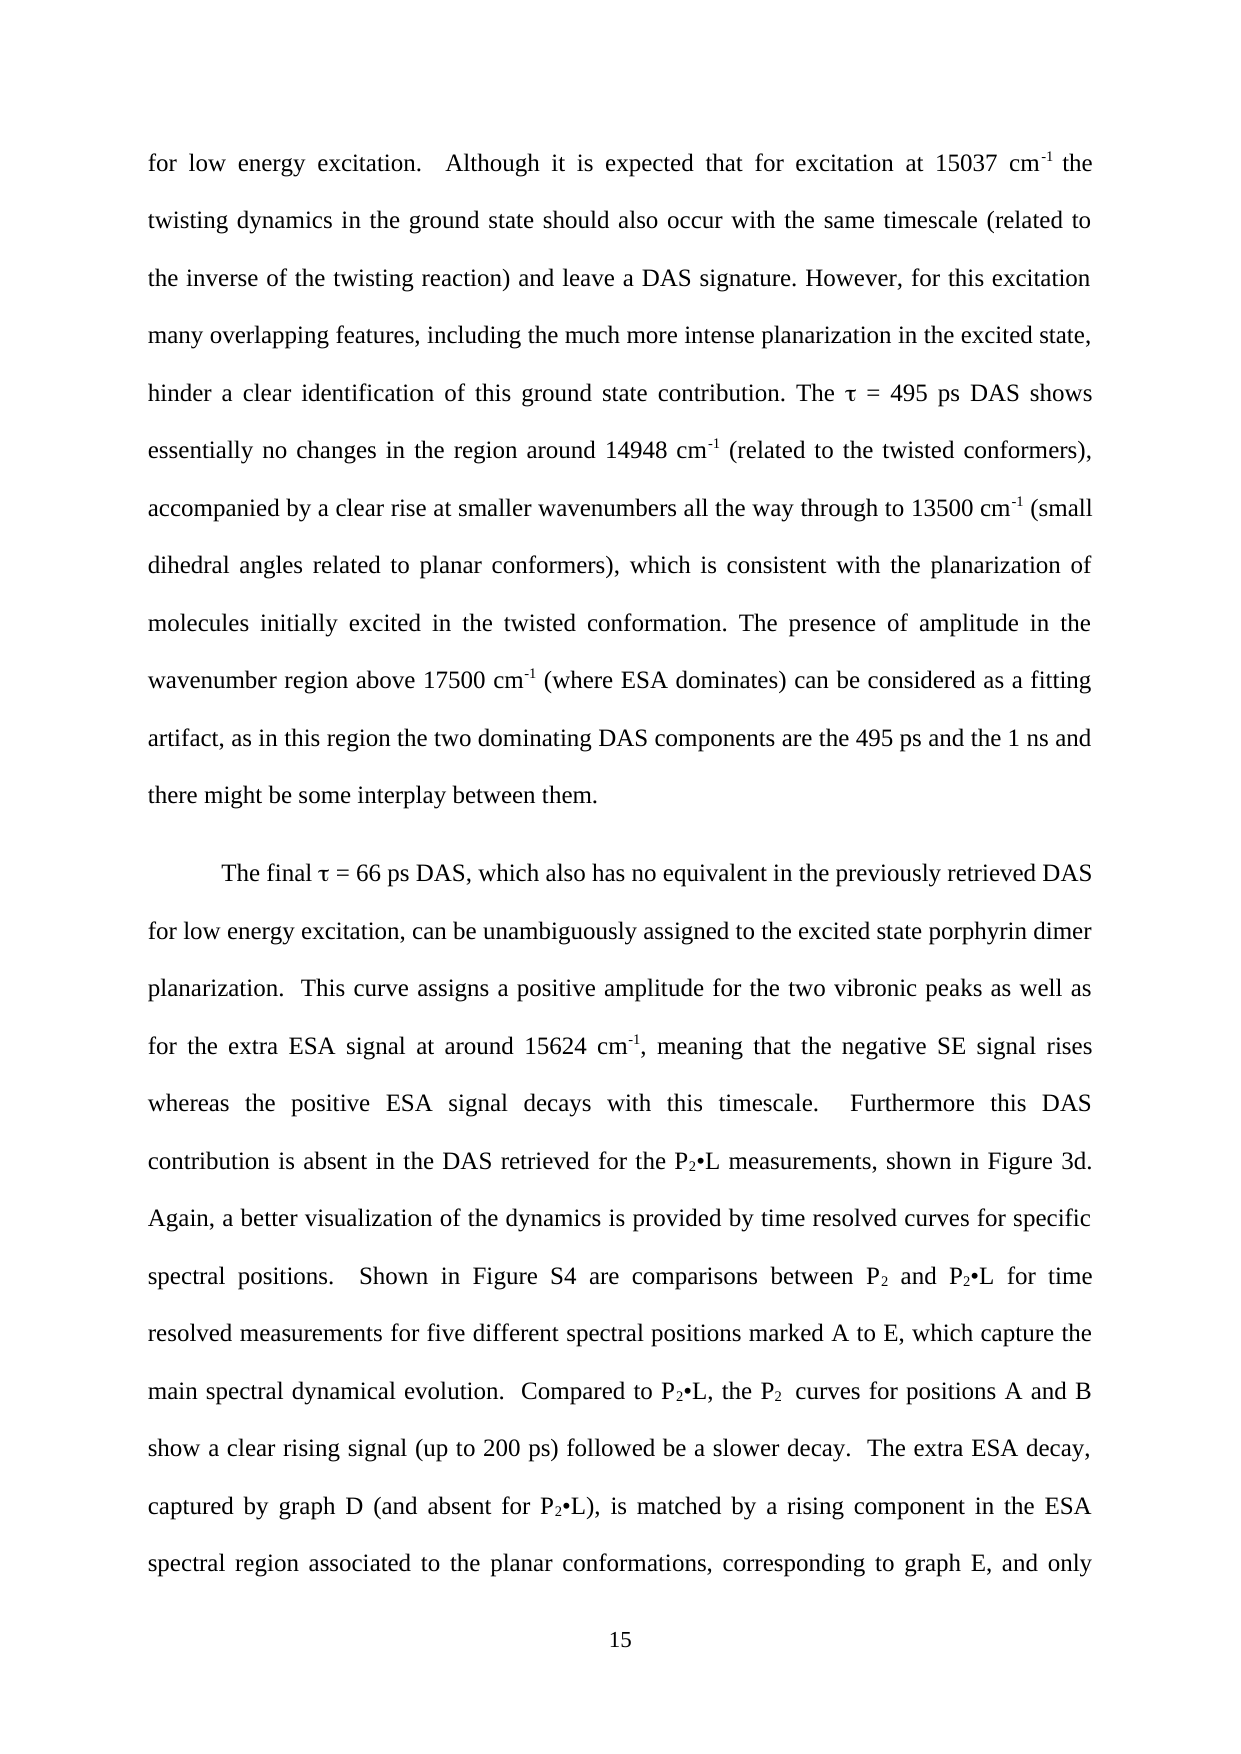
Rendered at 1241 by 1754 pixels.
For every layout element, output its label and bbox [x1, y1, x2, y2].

text [148, 148, 1093, 809]
text [148, 858, 1093, 1577]
